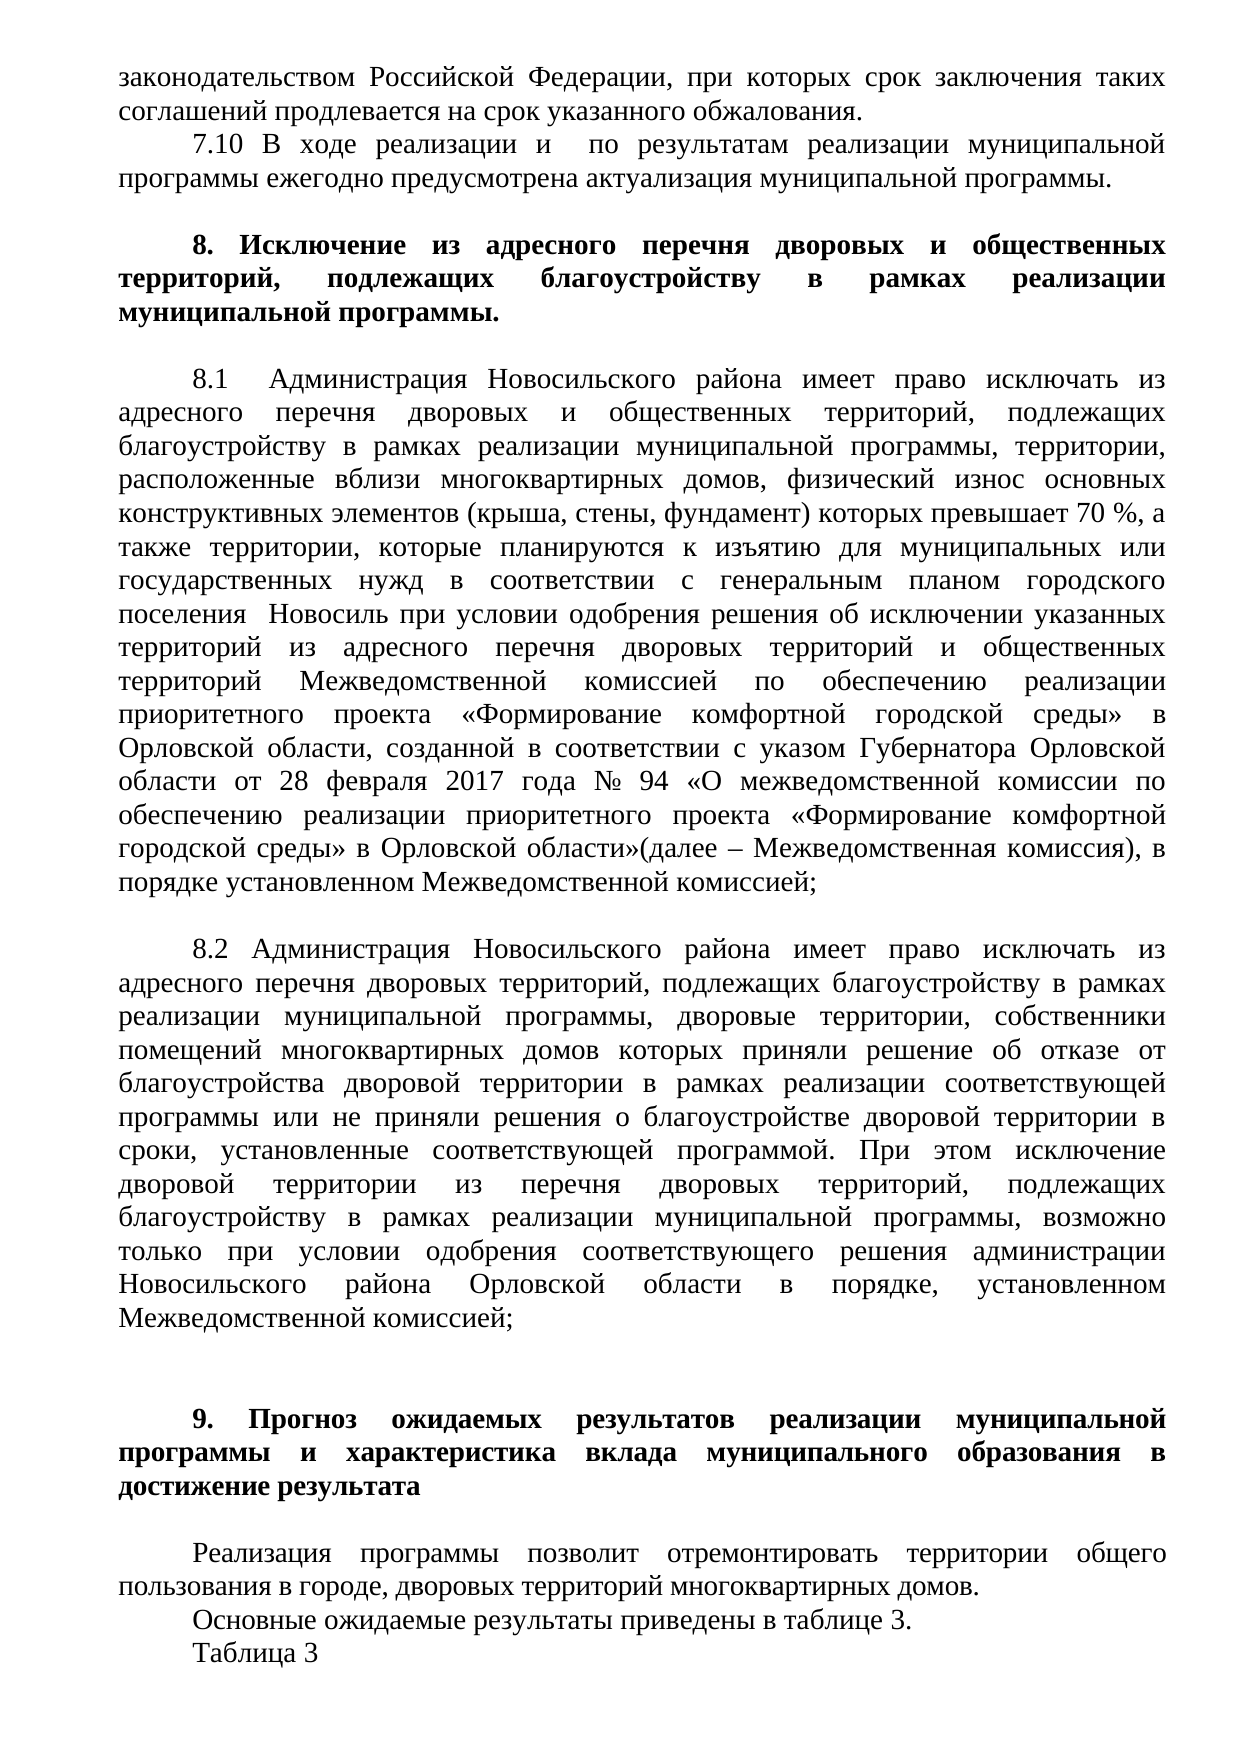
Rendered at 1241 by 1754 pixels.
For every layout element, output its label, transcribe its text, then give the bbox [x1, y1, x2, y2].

text 8.2 Администрация Новосильского района имеет право исключать из адресного перечня дворовых территорий, подлежащих благоустройству в рамках реализации муниципальной программы, дворовые территории, собственники помещений многоквартирных домов которых приняли решение об отказе от благоустройства дворовой территории в рамках реализации соответствующей программы или не приняли решения о благоустройстве дворовой территории в сроки, установленные соответствующей программой. При этом исключение дворовой территории из перечня дворовых территорий, подлежащих благоустройству в рамках реализации муниципальной программы, возможно только при условии одобрения соответствующего решения администрации Новосильского района Орловской области в порядке, установленном Межведомственной комиссией; [118, 931, 1167, 1334]
text Таблица 3 [118, 1636, 1167, 1669]
text 7.10 В ходе реализации и по результатам реализации муниципальной программы ежегодно предусмотрена актуализация муниципальной программы. [118, 126, 1167, 193]
text 9. Прогноз ожидаемых результатов реализации муниципальной программы и характеристика вклада муниципального образования в достижение результата [118, 1401, 1167, 1501]
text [118, 59, 1167, 126]
text Реализация программы позволит отремонтировать территории общего пользования в городе, дворовых территорий многоквартирных домов. [118, 1535, 1167, 1602]
text 8.1 Администрация Новосильского района имеет право исключать из адресного перечня дворовых и общественных территорий, подлежащих благоустройству в рамках реализации муниципальной программы, территории, расположенные вблизи многоквартирных домов, физический износ основных конструктивных элементов (крыша, стены, фундамент) которых превышает 70 %, а также территории, которые планируются к изъятию для муниципальных или государственных нужд в соответствии с генеральным планом городского поселения Новосиль при условии одобрения решения об исключении указанных территорий из адресного перечня дворовых территорий и общественных территорий Межведомственной комиссией по обеспечению реализации приоритетного проекта «Формирование комфортной городской среды» в Орловской области, созданной в соответствии с указом Губернатора Орловской области от 28 февраля 2017 года № 94 «О межведомственной комиссии по обеспечению реализации приоритетного проекта «Формирование комфортной городской среды» в Орловской области»(далее – Межведомственная комиссия), в порядке установленном Межведомственной комиссией; [118, 361, 1167, 898]
text Основные ожидаемые результаты приведены в таблице 3. [118, 1602, 1167, 1636]
text 8. Исключение из адресного перечня дворовых и общественных территорий, подлежащих благоустройству в рамках реализации муниципальной программы. [118, 227, 1167, 327]
